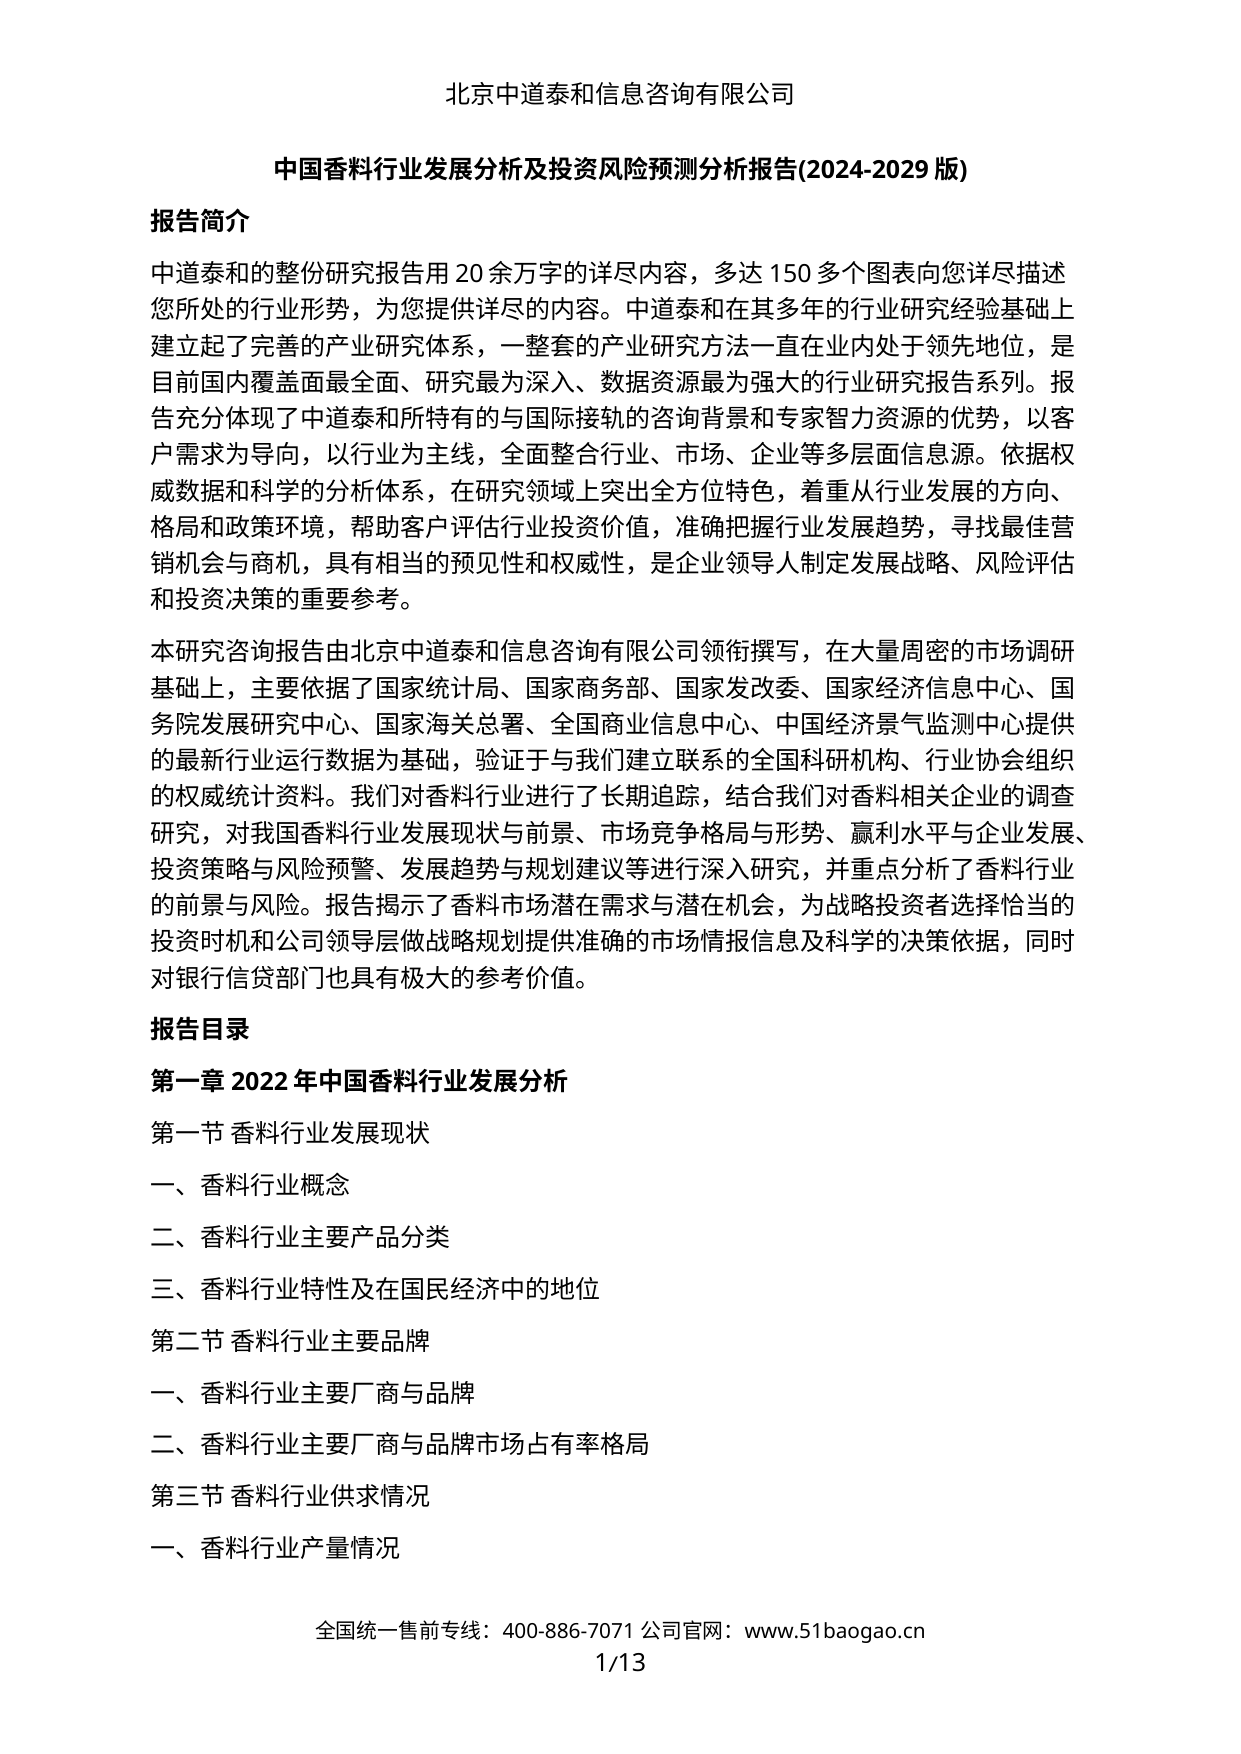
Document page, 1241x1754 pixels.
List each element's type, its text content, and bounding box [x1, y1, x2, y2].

text 中道泰和的整份研究报告用20余万字的详尽内容，多达150多个图表向您详尽描述您所处的行业形势，为您提供详尽的内容。中道泰和在其多年的行业研究经验基础上建立起了完善的产业研究体系，一整套的产业研究方法一直在业内处于领先地位，是目前国内覆盖面最全面、研究最为深入、数据资源最为强大的行业研究报告系列。报告充分体现了中道泰和所特有的与国际接轨的咨询背景和专家智力资源的优势，以客户需求为导向，以行业为主线，全面整合行业、市场、企业等多层面信息源。依据权威数据和科学的分析体系，在研究领域上突出全方位特色，着重从行业发展的方向、格局和政策环境，帮助客户评估行业投资价值，准确把握行业发展趋势，寻找最佳营销机会与商机，具有相当的预见性和权威性，是企业领导人制定发展战略、风险评估和投资决策的重要参考。 [150, 254, 1090, 616]
text 一、香料行业主要厂商与品牌 [150, 1373, 1090, 1409]
text 一、香料行业产量情况 [150, 1529, 1090, 1565]
text 本研究咨询报告由北京中道泰和信息咨询有限公司领衔撰写，在大量周密的市场调研基础上，主要依据了国家统计局、国家商务部、国家发改委、国家经济信息中心、国务院发展研究中心、国家海关总署、全国商业信息中心、中国经济景气监测中心提供的最新行业运行数据为基础，验证于与我们建立联系的全国科研机构、行业协会组织的权威统计资料。我们对香料行业进行了长期追踪，结合我们对香料相关企业的调查研究，对我国香料行业发展现状与前景、市场竞争格局与形势、赢利水平与企业发展、投资策略与风险预警、发展趋势与规划建议等进行深入研究，并重点分析了香料行业的前景与风险。报告揭示了香料市场潜在需求与潜在机会，为战略投资者选择恰当的投资时机和公司领导层做战略规划提供准确的市场情报信息及科学的决策依据，同时对银行信贷部门也具有极大的参考价值。 [150, 632, 1090, 994]
text 中国香料行业发展分析及投资风险预测分析报告(2024-2029版) [150, 150, 1090, 186]
text 报告简介 [150, 202, 1090, 238]
text 二、香料行业主要厂商与品牌市场占有率格局 [150, 1425, 1090, 1461]
text 二、香料行业主要产品分类 [150, 1217, 1090, 1254]
text 一、香料行业概念 [150, 1166, 1090, 1202]
text 三、香料行业特性及在国民经济中的地位 [150, 1269, 1090, 1306]
text 第一章 2022年中国香料行业发展分析 [150, 1062, 1090, 1098]
text 第二节 香料行业主要品牌 [150, 1321, 1090, 1357]
text 第三节 香料行业供求情况 [150, 1477, 1090, 1513]
text 第一节 香料行业发展现状 [150, 1114, 1090, 1150]
text 报告目录 [150, 1010, 1090, 1046]
